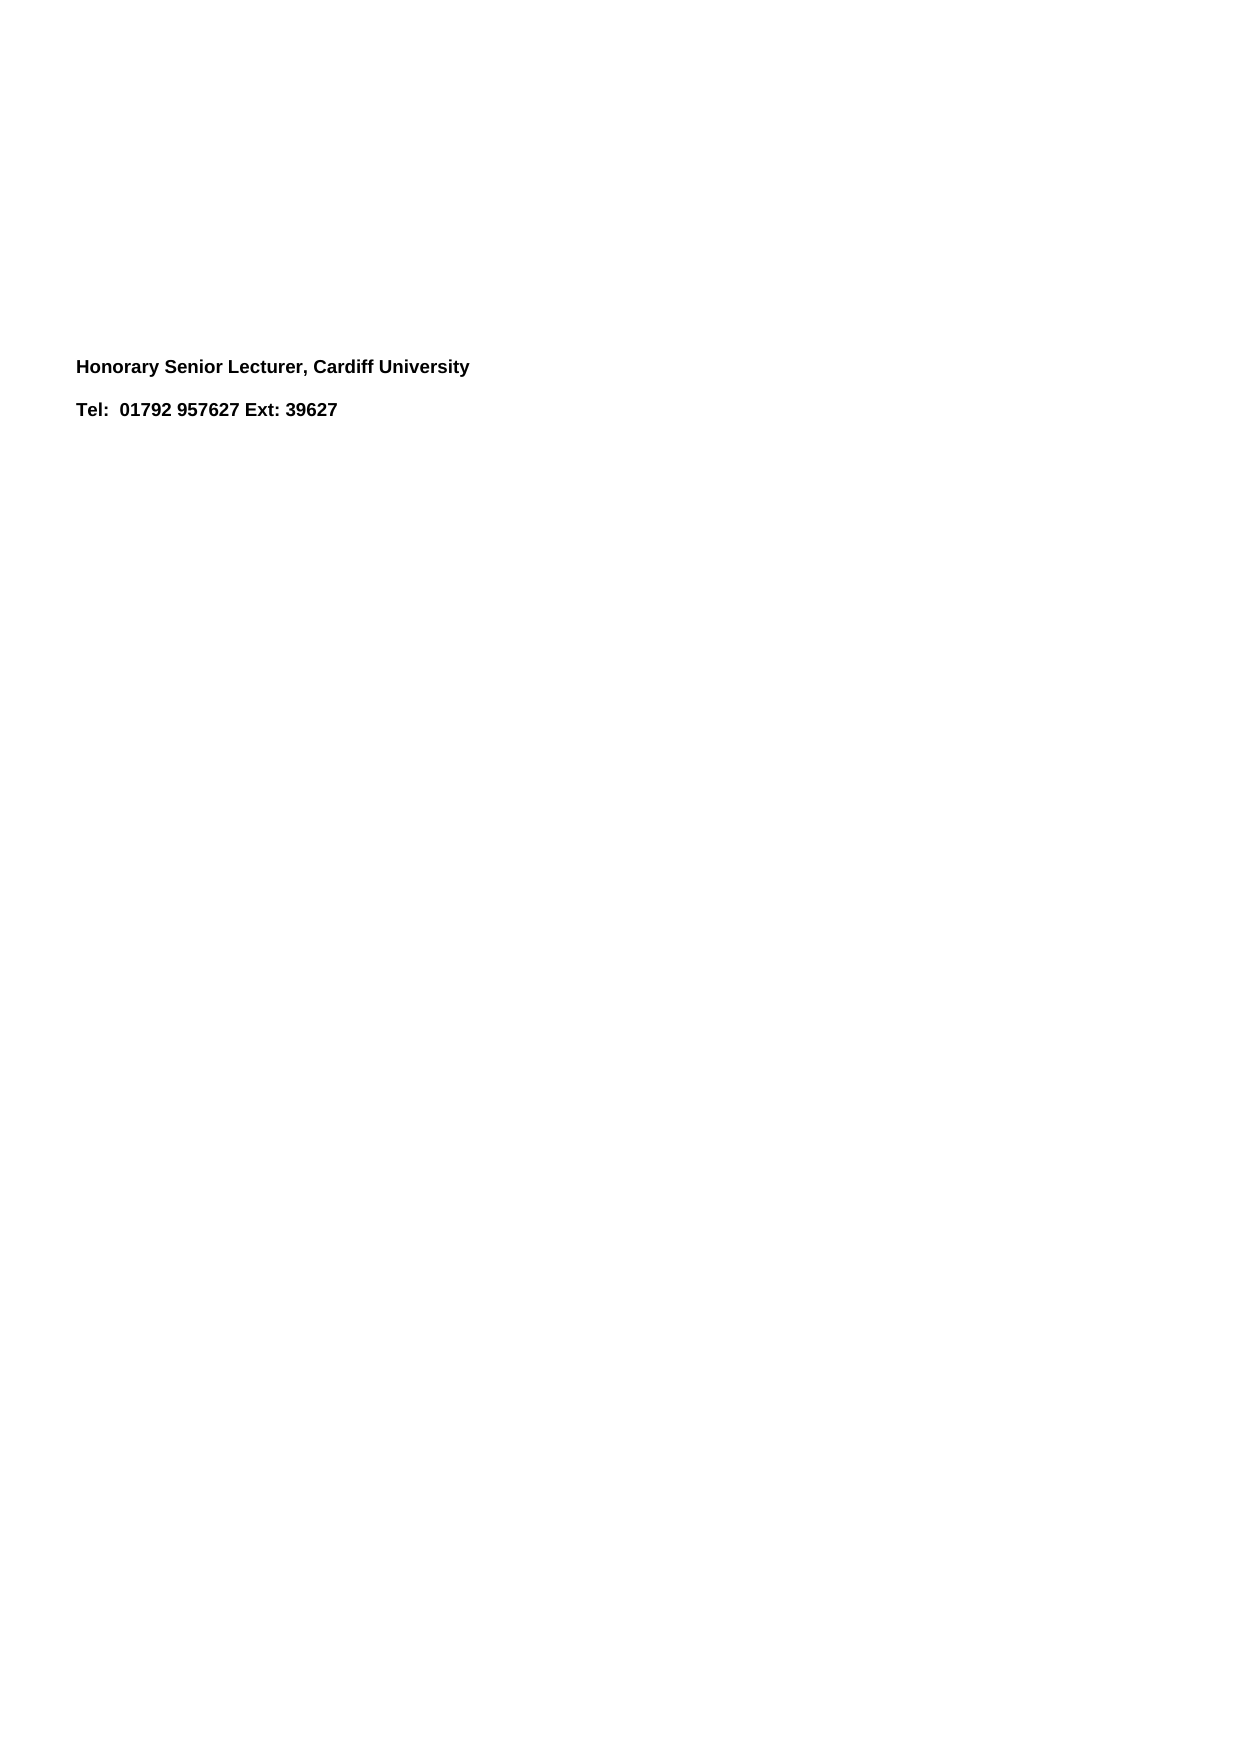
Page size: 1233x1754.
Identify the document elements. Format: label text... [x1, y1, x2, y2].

text Tel: 01792 957627 Ext: 39627 [76, 399, 1028, 420]
text Honorary Senior Lecturer, Cardiff University [76, 356, 1028, 377]
